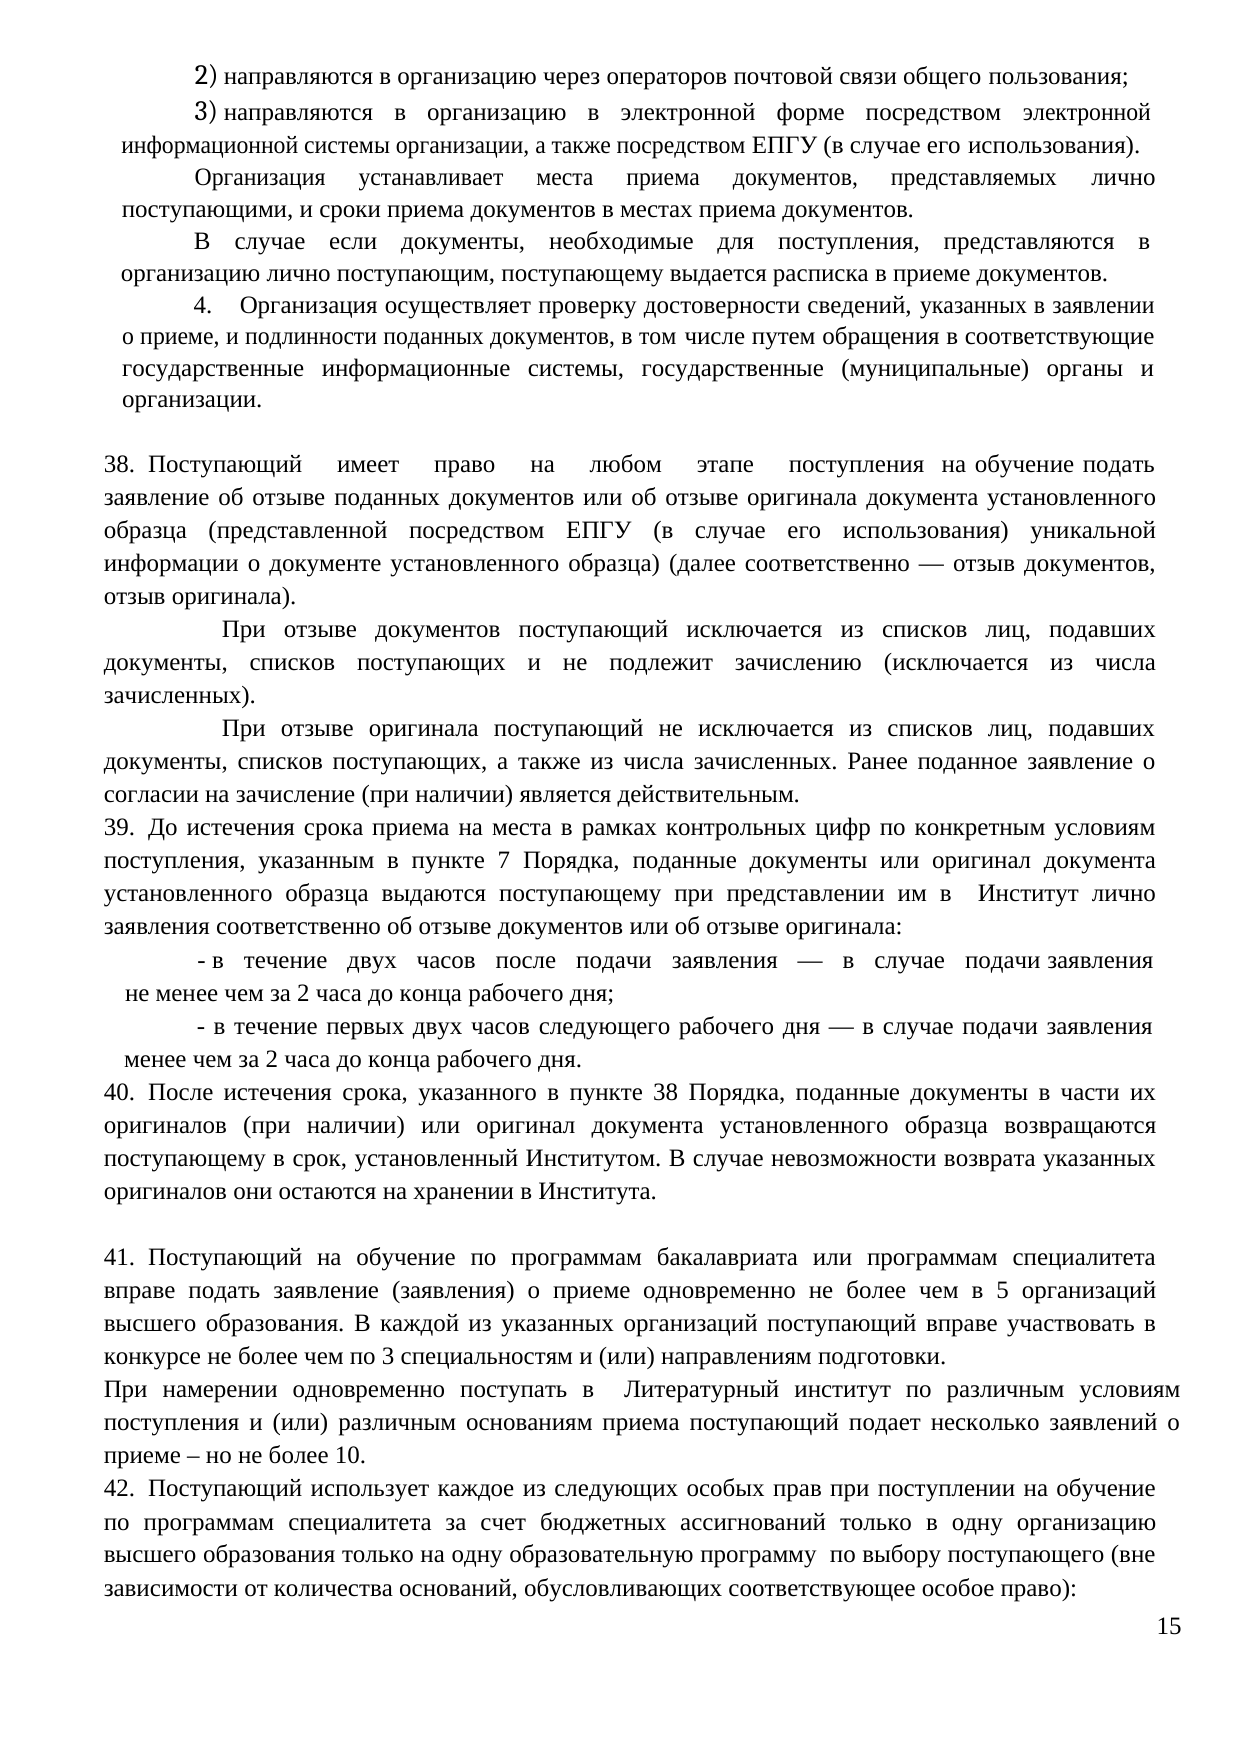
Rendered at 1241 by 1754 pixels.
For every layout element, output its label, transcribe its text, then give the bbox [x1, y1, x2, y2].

text При намерении одновременно поступать в Литературный институт по различным условиям поступления и (или) различным основаниям приема поступающий подает несколько заявлений о приеме – но не более 10. [103, 1374, 1181, 1469]
list Поступающий на обучение по программам бакалавриата или программам специалитета вправе подать заявление (заявления) о приеме одновременно не более чем в 5 организаций высшего образования. В каждой из указанных организаций поступающий вправе участвовать в конкурсе не более чем по 3 специальностям и (или) направлениям подготовки. [103, 1242, 1157, 1370]
list Организация осуществляет проверку достоверности сведений, указанных в заявлении о приеме, и подлинности поданных документов, в том числе путем обращения в соответствующие государственные информационные системы, государственные (муниципальные) органы и организации. [122, 290, 1155, 413]
list Поступающий имеет право на любом этапе поступления на обучение подать заявление об отзыве поданных документов или об отзыве оригинала документа установленного образца (представленной посредством ЕПГУ (в случае его использования) уникальной информации о документе установленного образца) (далее соответственно — отзыв документов, отзыв оригинала). [103, 449, 1157, 610]
list направляются в организацию в электронной форме посредством электронной информационной системы организации, а также посредством ЕПГУ (в случае его использования). [121, 95, 1151, 159]
text При отзыве оригинала поступающий не исключается из списков лиц, подавших документы, списков поступающих, а также из числа зачисленных. Ранее поданное заявление о согласии на зачисление (при наличии) является действительным. [103, 713, 1156, 808]
list После истечения срока, указанного в пункте 38 Порядка, поданные документы в части их оригиналов (при наличии) или оригинал документа установленного образца возвращаются поступающему в срок, установленный Институтом. В случае невозможности возврата указанных оригиналов они остаются на хранении в Института. [103, 1077, 1157, 1205]
list До истечения срока приема на места в рамках контрольных цифр по конкретным условиям поступления, указанным в пункте 7 Порядка, поданные документы или оригинал документа установленного образца выдаются поступающему при представлении им в Институт лично заявления соответственно об отзыве документов или об отзыве оригинала: [103, 812, 1157, 940]
list Поступающий использует каждое из следующих особых прав при поступлении на обучение по программам специалитета за счет бюджетных ассигнований только в одну организацию высшего образования только на одну образовательную программу по выбору поступающего (вне зависимости от количества оснований, обусловливающих соответствующее особое право): [103, 1473, 1157, 1601]
text Организация устанавливает места приема документов, представляемых лично поступающими, и сроки приема документов в местах приема документов. [122, 162, 1155, 223]
text - в течение первых двух часов следующего рабочего дня — в случае подачи заявления менее чем за 2 часа до конца рабочего дня. [124, 1011, 1154, 1073]
text В случае если документы, необходимые для поступления, представляются в организацию лично поступающим, поступающему выдается расписка в приеме документов. [121, 226, 1151, 287]
text При отзыве документов поступающий исключается из списков лиц, подавших документы, списков поступающих и не подлежит зачислению (исключается из числа зачисленных). [103, 614, 1157, 709]
text - в течение двух часов после подачи заявления — в случае подачи заявления не менее чем за 2 часа до конца рабочего дня; [125, 945, 1155, 1007]
list направляются в организацию через операторов почтовой связи общего пользования; [122, 59, 1154, 91]
